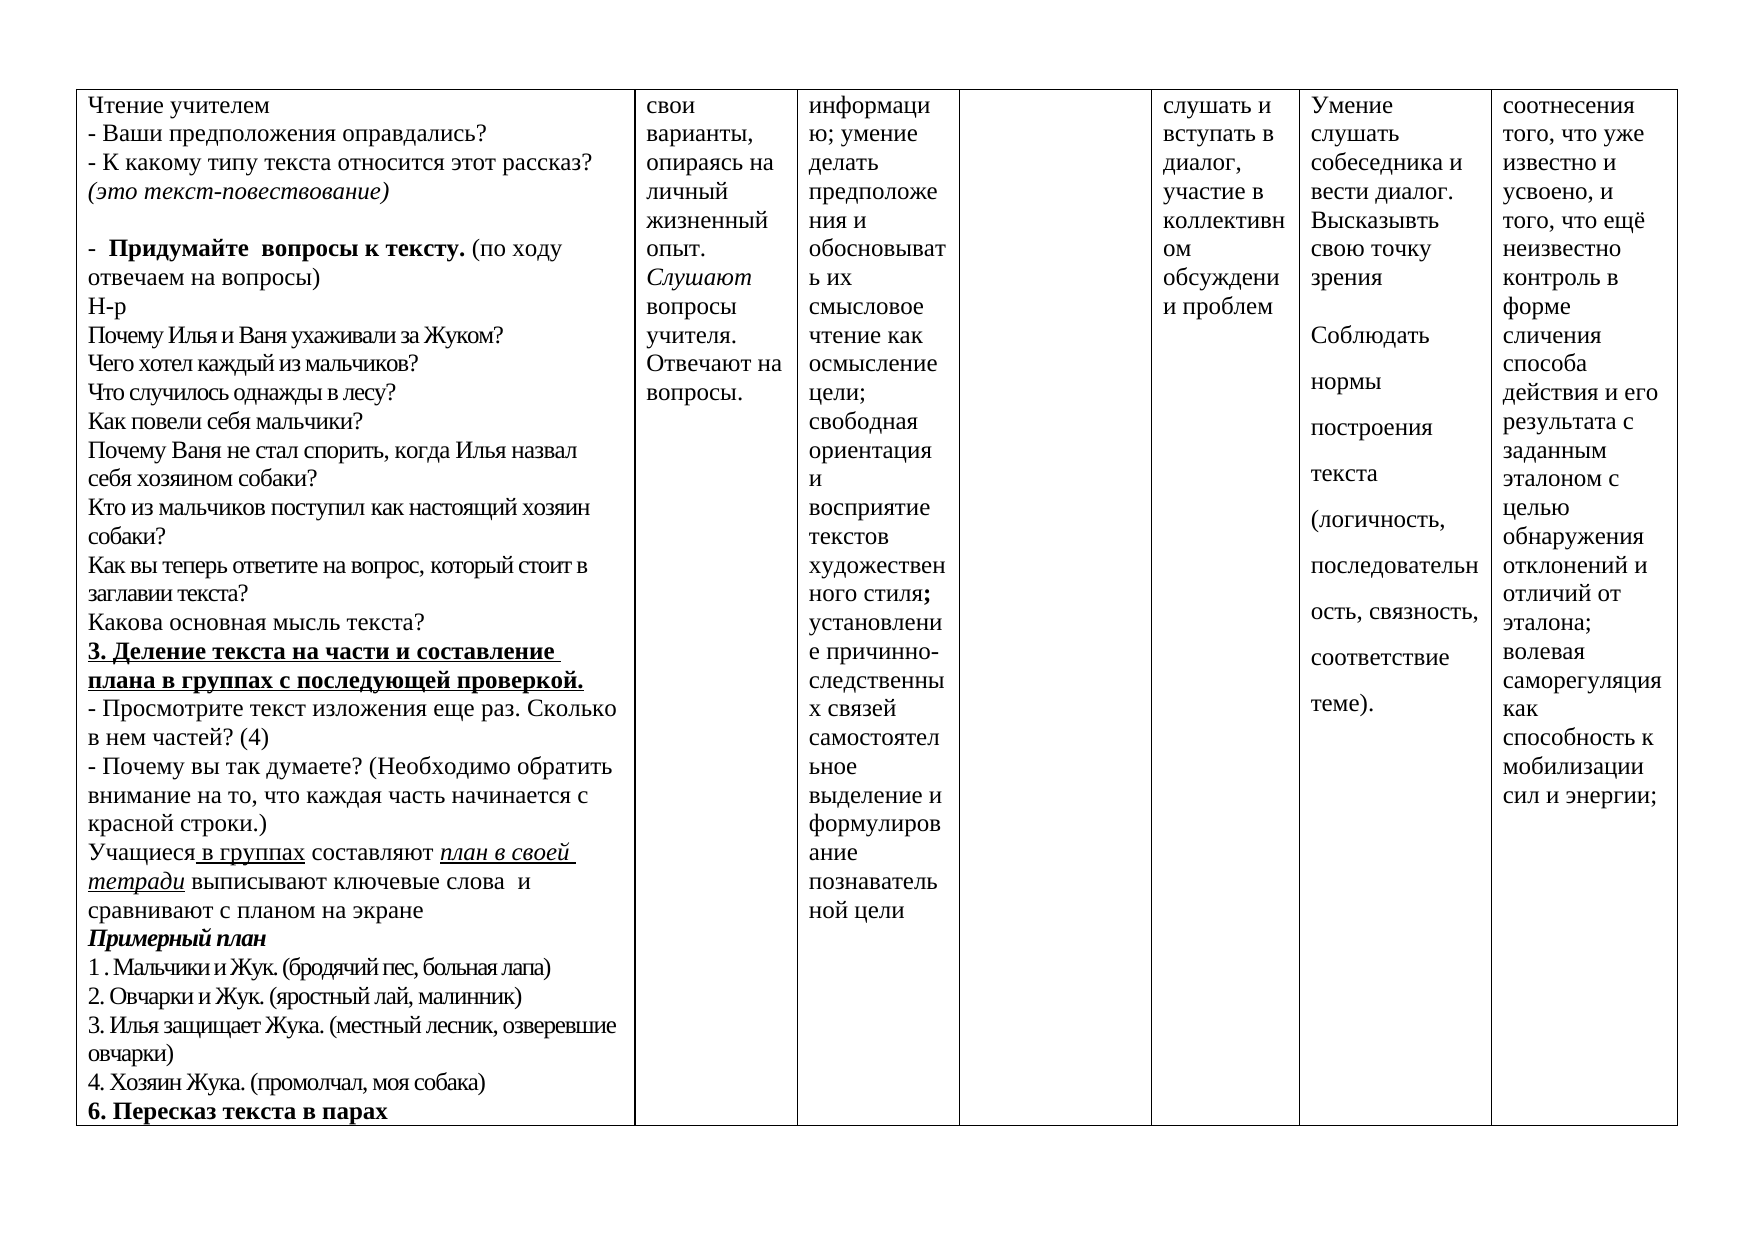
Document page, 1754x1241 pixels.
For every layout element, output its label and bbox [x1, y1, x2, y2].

table_cell [1300, 90, 1491, 1125]
table_cell [960, 90, 1151, 1125]
table_cell [77, 90, 634, 1125]
table_cell [1492, 90, 1677, 1125]
table_cell [798, 90, 959, 1125]
table_cell [1152, 90, 1299, 1125]
table_cell [636, 90, 797, 1125]
